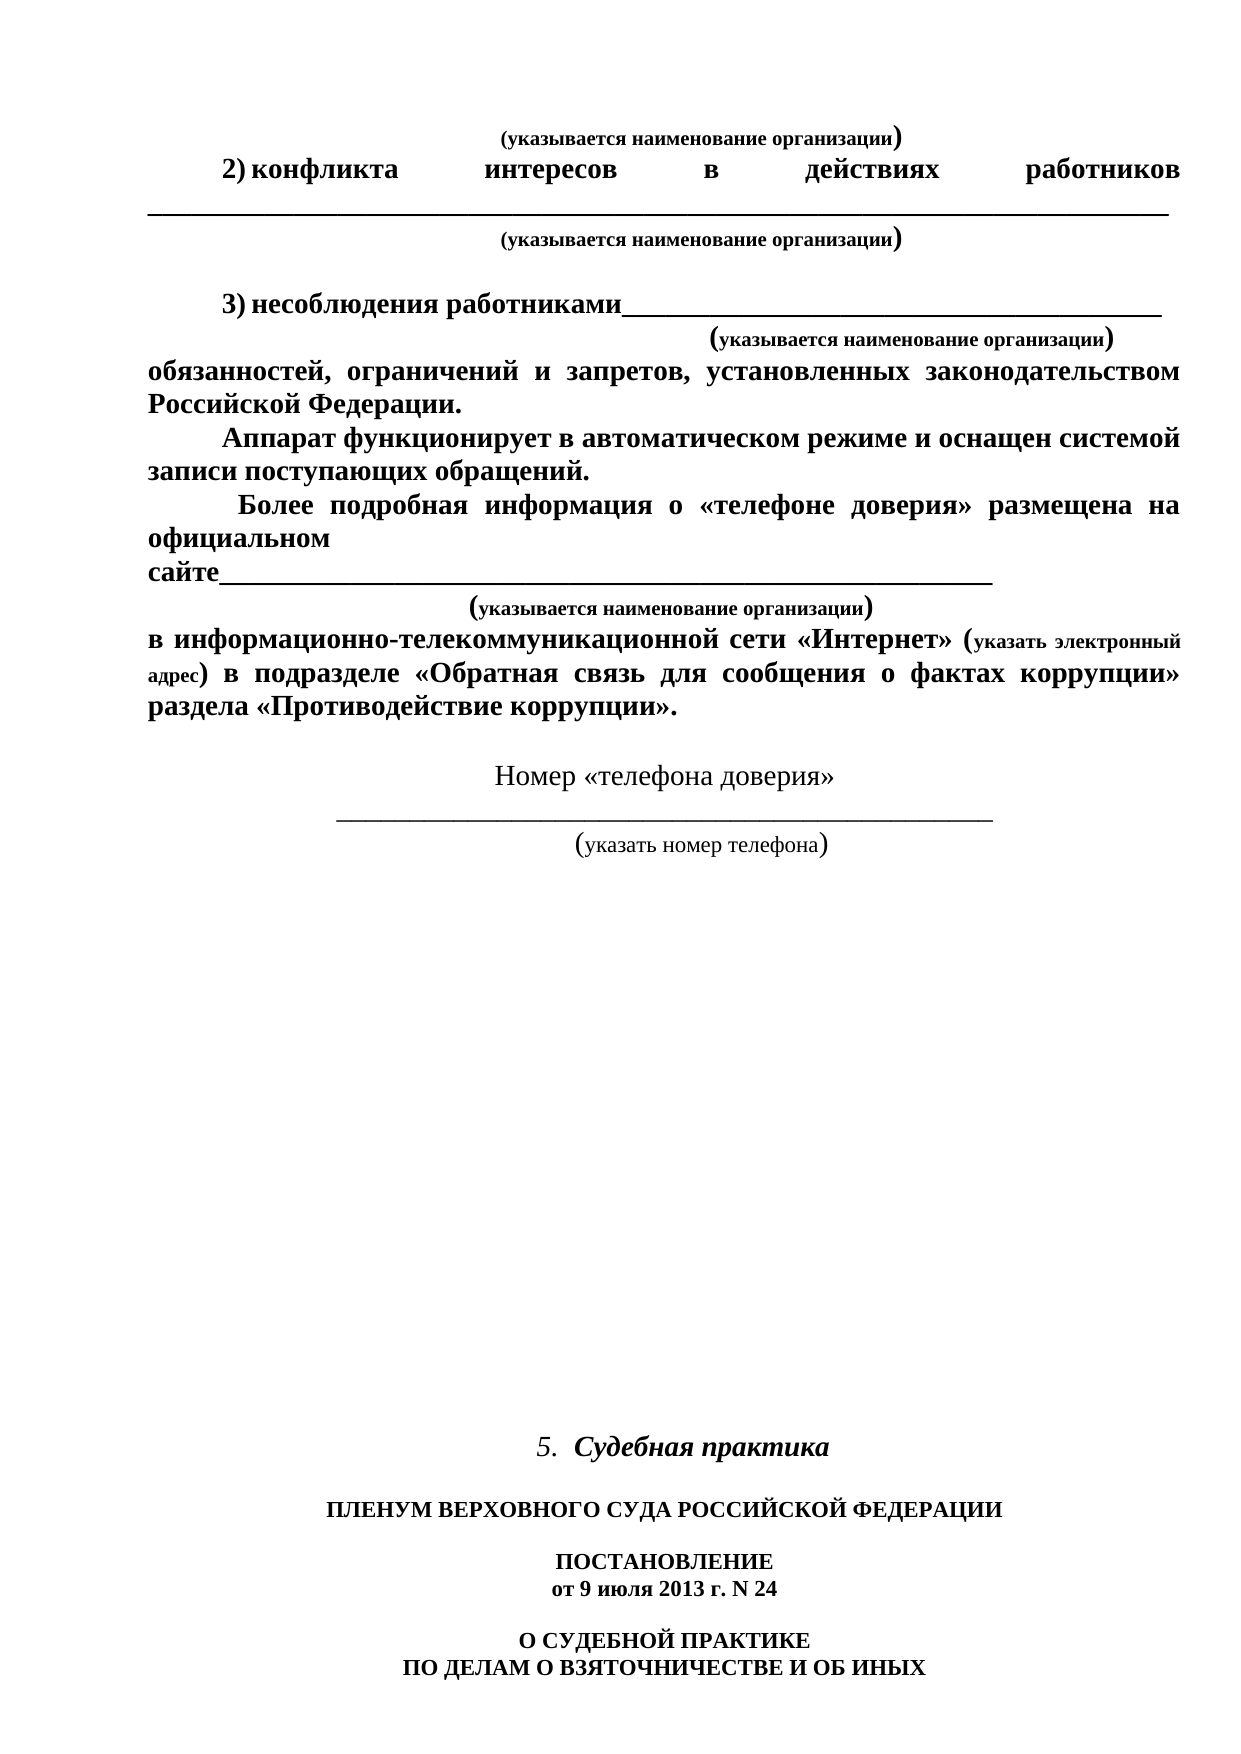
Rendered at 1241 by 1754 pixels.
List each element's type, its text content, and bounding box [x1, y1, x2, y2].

text Номер «телефона доверия» [148, 758, 1181, 791]
text (указывается наименование организации) [222, 219, 1181, 252]
text ПЛЕНУМ ВЕРХОВНОГО СУДА РОССИЙСКОЙ ФЕДЕРАЦИИ [148, 1496, 1181, 1522]
text ПОСТАНОВЛЕНИЕ [148, 1548, 1181, 1575]
text ПО ДЕЛАМ О ВЗЯТОЧНИЧЕСТВЕ И ОБ ИНЫХ [148, 1654, 1181, 1680]
text О СУДЕБНОЙ ПРАКТИКЕ [148, 1627, 1181, 1654]
text _____________________________________________ [148, 791, 1181, 825]
text (указывается наименование организации) [148, 588, 1181, 621]
text (указывается наименование организации) [222, 118, 1181, 152]
list Судебная практика [185, 1429, 1181, 1462]
text от 9 июля 2013 г. N 24 [148, 1575, 1181, 1601]
list несоблюдения работниками_____________________________________ [148, 286, 1181, 319]
text Более подробная информация о «телефоне доверия» размещена на официальном сайте_____________________________________________________ [148, 487, 1181, 588]
text (указывается наименование организации) [148, 319, 1181, 353]
text обязанностей, ограничений и запретов, установленных законодательством Российской Федерации. [148, 353, 1181, 420]
text (указать номер телефона) [148, 825, 1181, 858]
text Аппарат функционирует в автоматическом режиме и оснащен системой записи поступающих обращений. [148, 420, 1181, 487]
list конфликта интересов в действиях работников ______________________________________________________________________ [148, 152, 1181, 219]
text в информационно-телекоммуникационной сети «Интернет» (указать электронный адрес) в подразделе «Обратная связь для сообщения о фактах коррупции» раздела «Противодействие коррупции». [148, 621, 1181, 722]
